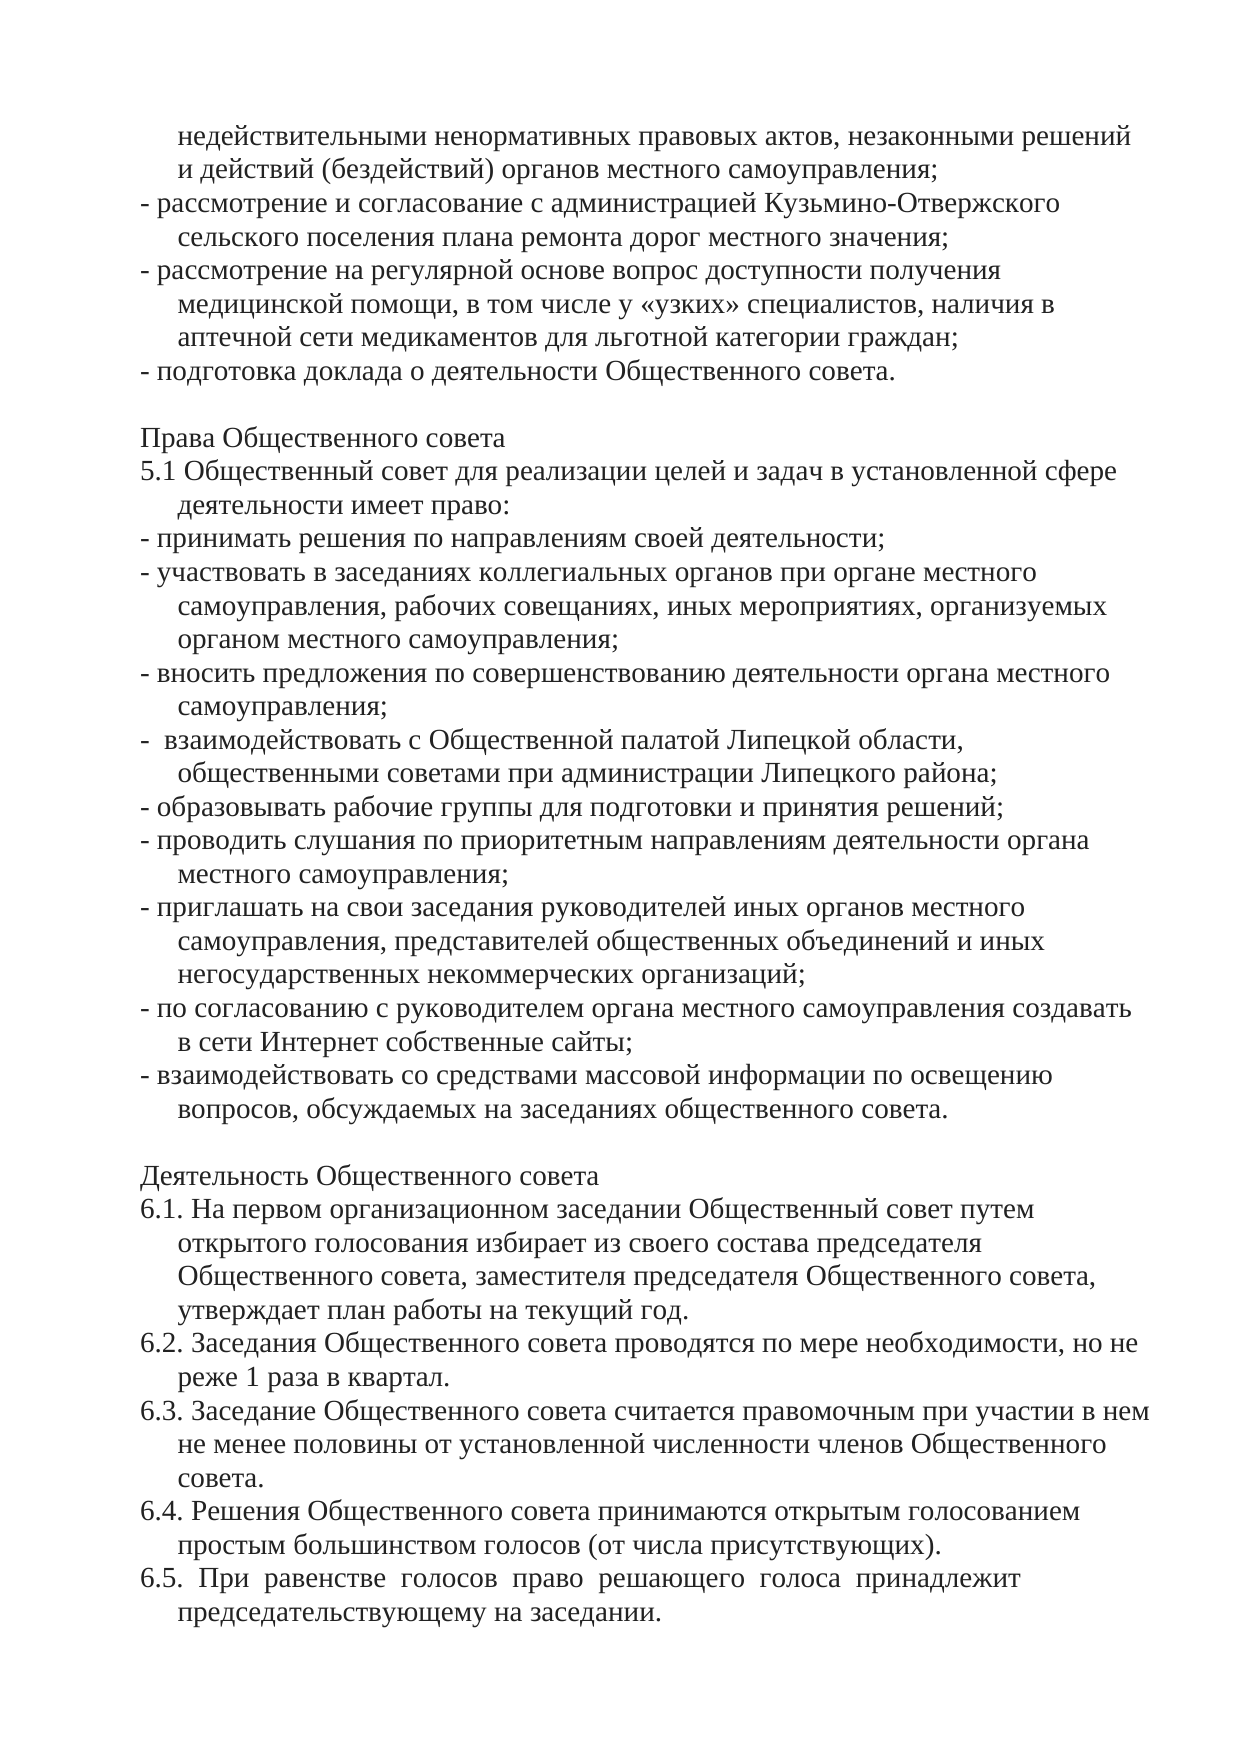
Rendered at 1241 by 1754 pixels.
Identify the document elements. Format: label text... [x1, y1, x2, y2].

text 6.4. Решения Общественного совета принимаются открытым голосованием простым большинством голосов (от числа присутствующих). [140, 1493, 1152, 1560]
text - по согласованию с руководителем органа местного самоуправления создавать в сети Интернет собственные сайты; [140, 990, 1152, 1057]
text 6.1. На первом организационном заседании Общественный совет путем открытого голосования избирает из своего состава председателя Общественного совета, заместителя председателя Общественного совета, утверждает план работы на текущий год. [140, 1191, 1152, 1326]
text 6.2. Заседания Общественного совета проводятся по мере необходимости, но не реже 1 раза в квартал. [140, 1326, 1152, 1393]
text - проводить слушания по приоритетным направлениям деятельности органа местного самоуправления; [140, 822, 1152, 889]
text - участвовать в заседаниях коллегиальных органов при органе местного самоуправления, рабочих совещаниях, иных мероприятиях, организуемых органом местного самоуправления; [140, 554, 1152, 655]
text - взаимодействовать с Общественной палатой Липецкой области, общественными советами при администрации Липецкого района; [140, 722, 1152, 789]
text 6.5. При равенстве голосов право решающего голоса принадлежит председательствующему на заседании. [140, 1560, 1152, 1627]
text 5.1 Общественный совет для реализации целей и задач в установленной сфере деятельности имеет право: [140, 453, 1152, 521]
text - рассмотрение на регулярной основе вопрос доступности получения медицинской помощи, в том числе у «узких» специалистов, наличия в аптечной сети медикаментов для льготной категории граждан; [140, 252, 1152, 353]
text - приглашать на свои заседания руководителей иных органов местного самоуправления, представителей общественных объединений и иных негосударственных некоммерческих организаций; [140, 889, 1152, 990]
text - образовывать рабочие группы для подготовки и принятия решений; [140, 789, 1152, 822]
text Права Общественного совета [140, 420, 1152, 453]
text - подготовка доклада о деятельности Общественного совета. [140, 353, 1152, 386]
text - вносить предложения по совершенствованию деятельности органа местного самоуправления; [140, 655, 1152, 722]
text - взаимодействовать со средствами массовой информации по освещению вопросов, обсуждаемых на заседаниях общественного совета. [140, 1057, 1152, 1124]
text Деятельность Общественного совета [140, 1158, 1152, 1191]
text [140, 118, 1152, 185]
text - рассмотрение и согласование с администрацией Кузьмино-Отвержского сельского поселения плана ремонта дорог местного значения; [140, 185, 1152, 252]
text 6.3. Заседание Общественного совета считается правомочным при участии в нем не менее половины от установленной численности членов Общественного совета. [140, 1393, 1152, 1493]
text - принимать решения по направлениям своей деятельности; [140, 521, 1152, 554]
